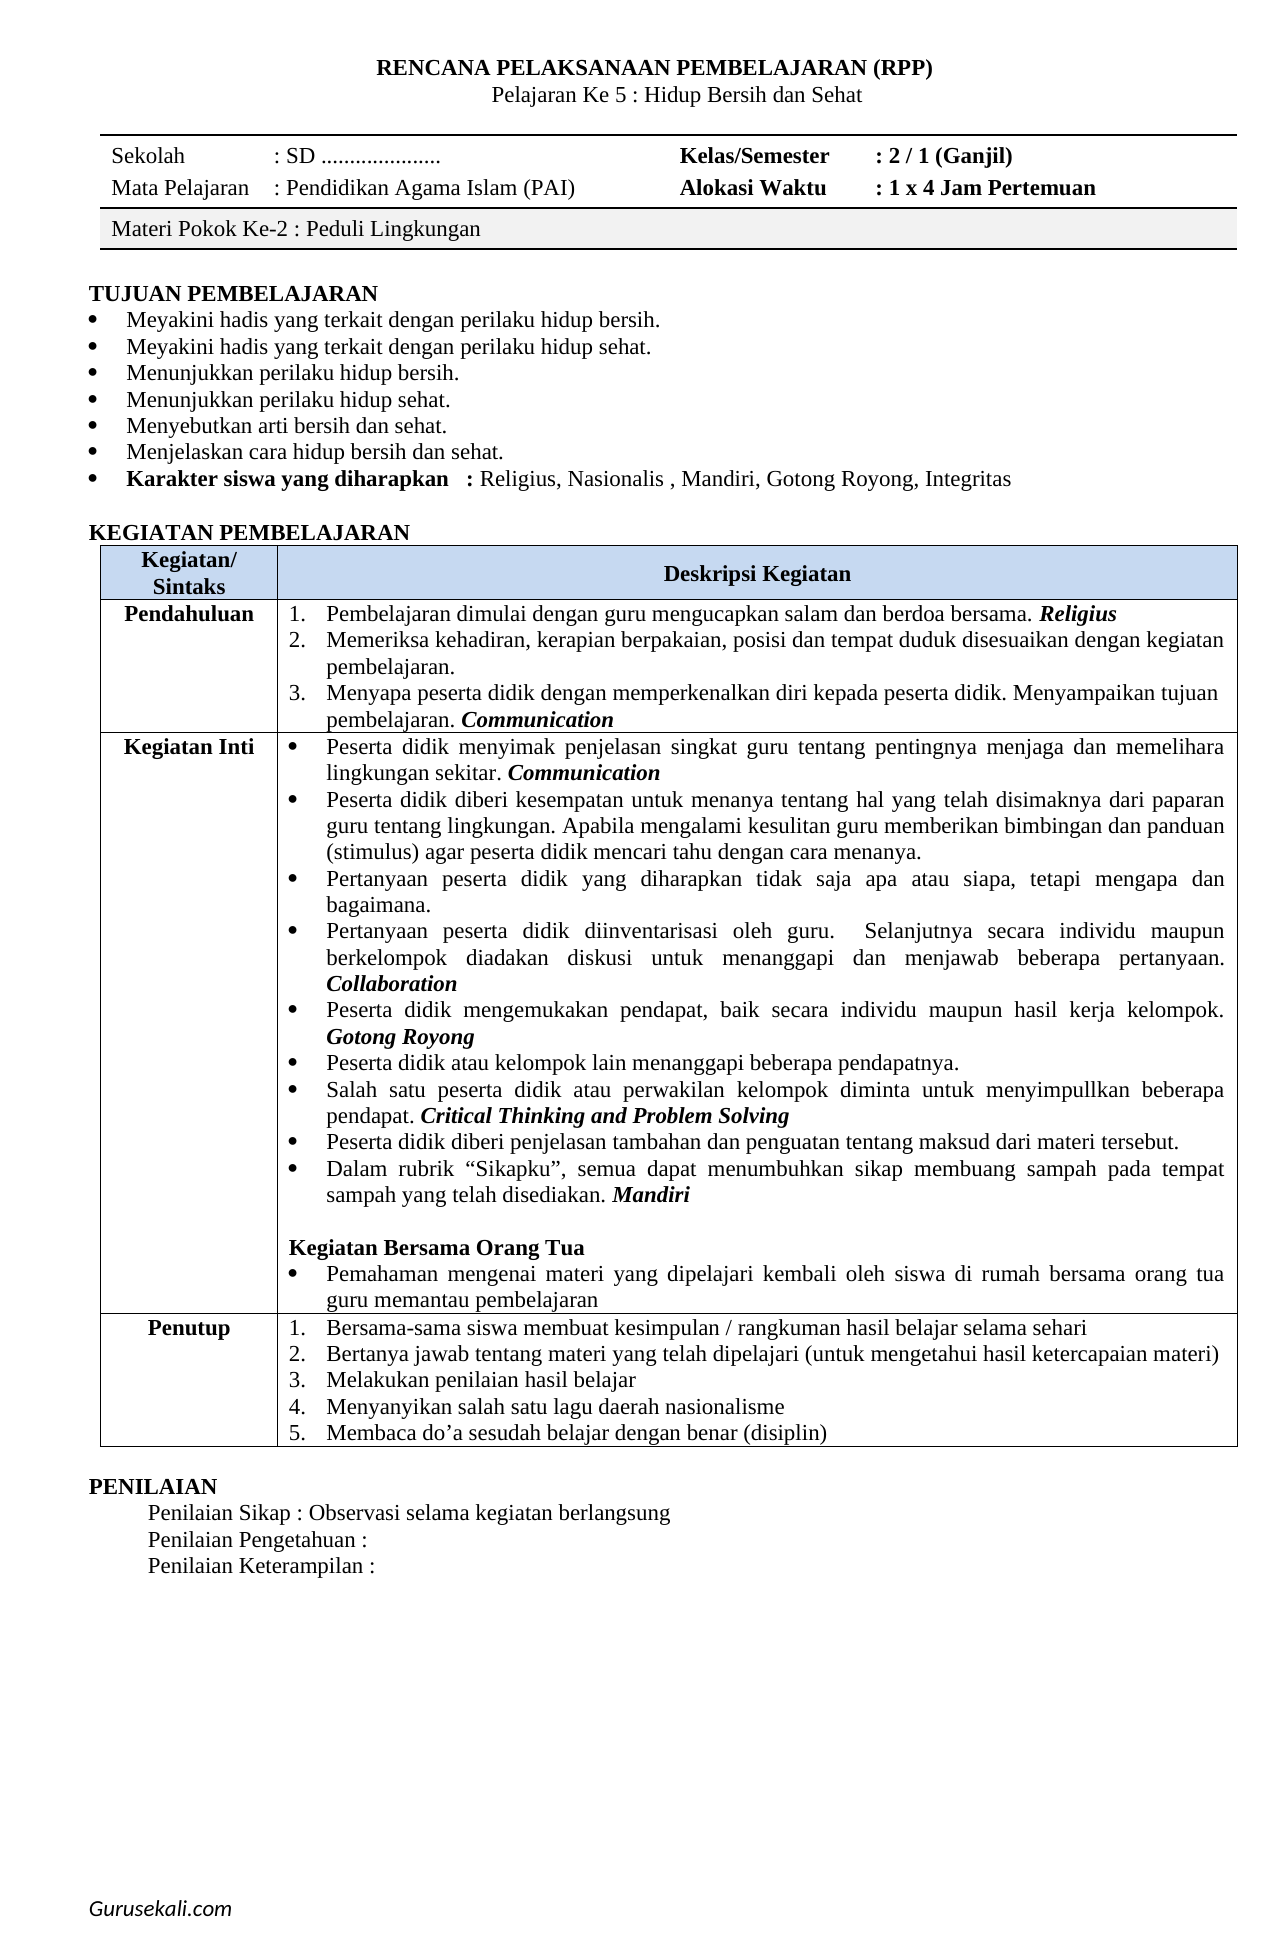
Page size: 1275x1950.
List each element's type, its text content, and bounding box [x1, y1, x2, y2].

list Menunjukkan perilaku hidup sehat. [89, 386, 1220, 412]
table_header Kegiatan/ Sintaks [101, 546, 277, 599]
table_cell Peserta didik menyimak penjelasan singkat guru tentang pentingnya menjaga dan memelihara lingkungan sekitar. Communication Peserta didik diberi kesempatan untuk menanya tentang hal yang telah disimaknya dari paparan guru tentang lingkungan. Apabila mengalami kesulitan guru memberikan bimbingan dan panduan (stimulus) agar peserta didik mencari tahu dengan cara menanya. Pertanyaan peserta didik yang diharapkan tidak saja apa atau siapa, tetapi mengapa dan bagaimana. Pertanyaan peserta didik diinventarisasi oleh guru. Selanjutnya secara individu maupun berkelompok diadakan diskusi untuk menanggapi dan menjawab beberapa pertanyaan. Collaboration Peserta didik mengemukakan pendapat, baik secara individu maupun hasil kerja kelompok. Gotong Royong Peserta didik atau kelompok lain menanggapi beberapa pendapatnya. Salah satu peserta didik atau perwakilan kelompok diminta untuk menyimpullkan beberapa pendapat. Critical Thinking and Problem Solving Peserta didik diberi penjelasan tambahan dan penguatan tentang maksud dari materi tersebut. Dalam rubrik “Sikapku”, semua dapat menumbuhkan sikap membuang sampah pada tempat sampah yang telah disediakan. Mandiri Kegiatan Bersama Orang Tua Pemahaman mengenai materi yang dipelajari kembali oleh siswa di rumah bersama orang tua guru memantau pembelajaran [278, 733, 1237, 1313]
list Meyakini hadis yang terkait dengan perilaku hidup bersih. [89, 307, 1220, 333]
text Penilaian Sikap : Observasi selama kegiatan berlangsung [148, 1499, 1220, 1526]
list Pelajaran Ke 5 : Hidup Bersih dan Sehat [134, 81, 1220, 107]
text Penilaian Pengetahuan : [148, 1526, 1220, 1552]
list Menjelaskan cara hidup bersih dan sehat. [89, 438, 1220, 465]
table_cell Pendahuluan [101, 600, 277, 732]
list Karakter siswa yang diharapkan : Religius, Nasionalis , Mandiri, Gotong Royong, Integritas [89, 465, 1220, 491]
list Menyebutkan arti bersih dan sehat. [89, 412, 1220, 438]
text RENCANA PELAKSANAAN PEMBELAJARAN (RPP) [89, 54, 1220, 81]
text Penilaian Keterampilan : [148, 1552, 1220, 1578]
text TUJUAN PEMBELAJARAN [89, 280, 1220, 307]
table_header Deskripsi Kegiatan [278, 546, 1237, 599]
text PENILAIAN [89, 1473, 1220, 1499]
table_cell Penutup [101, 1314, 277, 1446]
table_cell Materi Pokok Ke-2 : Peduli Lingkungan [100, 209, 1237, 248]
table_header Sekolah : SD ..................... Mata Pelajaran : Pendidikan Agama Islam (PAI) [100, 136, 668, 207]
list Menunjukkan perilaku hidup bersih. [89, 359, 1220, 386]
table_cell Kegiatan Inti [101, 733, 277, 1313]
table_header Kelas/Semester : 2 / 1 (Ganjil) Alokasi Waktu : 1 x 4 Jam Pertemuan [668, 136, 1237, 207]
text KEGIATAN PEMBELAJARAN [89, 519, 1220, 545]
table_cell Pembelajaran dimulai dengan guru mengucapkan salam dan berdoa bersama. Religius Memeriksa kehadiran, kerapian berpakaian, posisi dan tempat duduk disesuaikan dengan kegiatan pembelajaran. Menyapa peserta didik dengan memperkenalkan diri kepada peserta didik. Menyampaikan tujuan pembelajaran. Communication [278, 600, 1237, 732]
list Meyakini hadis yang terkait dengan perilaku hidup sehat. [89, 333, 1220, 359]
table_cell Bersama-sama siswa membuat kesimpulan / rangkuman hasil belajar selama sehari Bertanya jawab tentang materi yang telah dipelajari (untuk mengetahui hasil ketercapaian materi) Melakukan penilaian hasil belajar Menyanyikan salah satu lagu daerah nasionalisme Membaca do’a sesudah belajar dengan benar (disiplin) [278, 1314, 1237, 1446]
